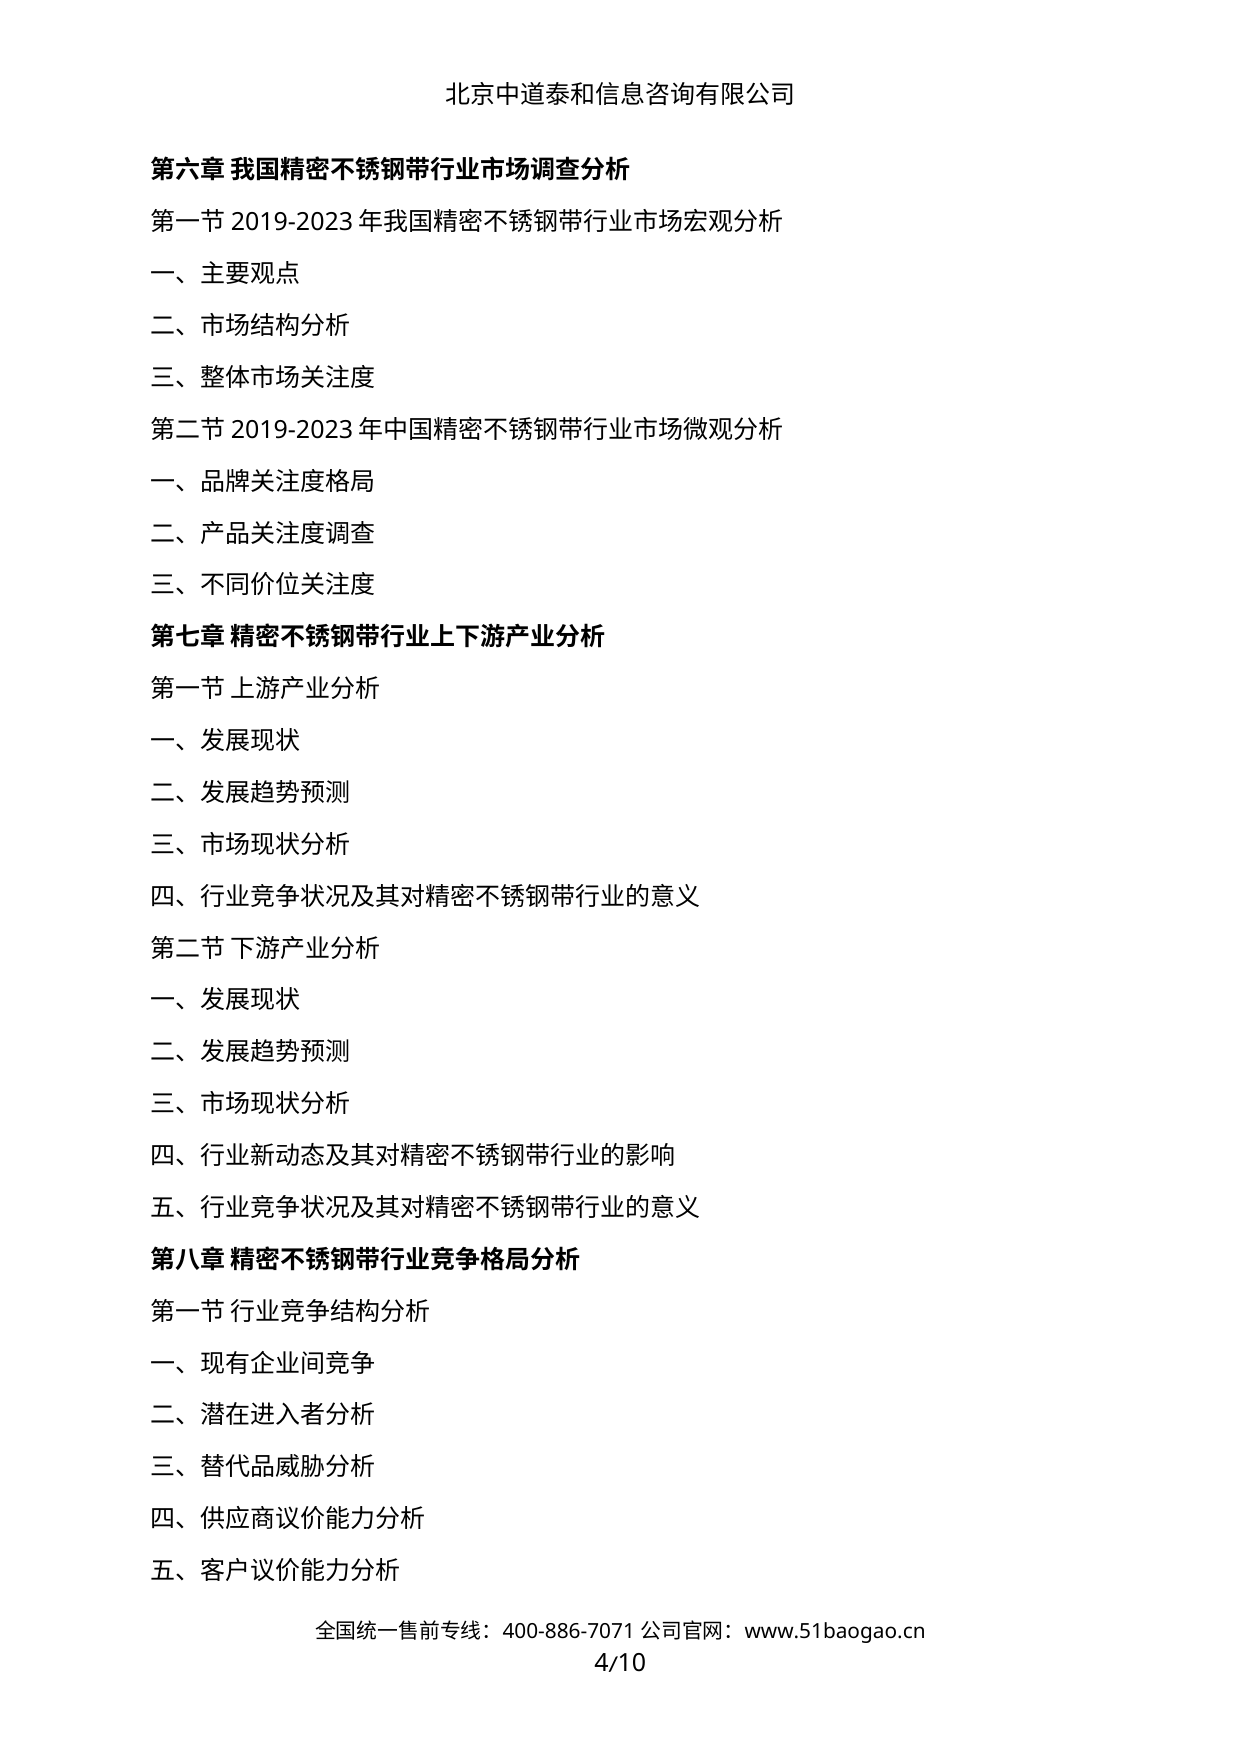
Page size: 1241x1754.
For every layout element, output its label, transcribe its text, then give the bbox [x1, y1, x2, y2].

text 五、行业竞争状况及其对精密不锈钢带行业的意义 [150, 1187, 1090, 1224]
text 四、行业竞争状况及其对精密不锈钢带行业的意义 [150, 876, 1090, 912]
text 一、现有企业间竞争 [150, 1343, 1090, 1379]
text 第一节 上游产业分析 [150, 669, 1090, 705]
text 三、整体市场关注度 [150, 357, 1090, 394]
text 第六章 我国精密不锈钢带行业市场调查分析 [150, 150, 1090, 186]
text 三、不同价位关注度 [150, 565, 1090, 601]
text 第二节 下游产业分析 [150, 928, 1090, 964]
text 三、市场现状分析 [150, 824, 1090, 861]
text 二、发展趋势预测 [150, 772, 1090, 809]
text 第八章 精密不锈钢带行业竞争格局分析 [150, 1239, 1090, 1276]
text 四、行业新动态及其对精密不锈钢带行业的影响 [150, 1136, 1090, 1172]
text 四、供应商议价能力分析 [150, 1499, 1090, 1535]
text 二、潜在进入者分析 [150, 1395, 1090, 1431]
text 三、市场现状分析 [150, 1084, 1090, 1120]
text 第七章 精密不锈钢带行业上下游产业分析 [150, 617, 1090, 653]
text 一、主要观点 [150, 254, 1090, 290]
text 第一节 2019-2023年我国精密不锈钢带行业市场宏观分析 [150, 202, 1090, 238]
text 五、客户议价能力分析 [150, 1551, 1090, 1587]
text 一、发展现状 [150, 721, 1090, 757]
text 第二节 2019-2023年中国精密不锈钢带行业市场微观分析 [150, 409, 1090, 446]
text 二、产品关注度调查 [150, 513, 1090, 549]
text 第一节 行业竞争结构分析 [150, 1291, 1090, 1327]
text 三、替代品威胁分析 [150, 1447, 1090, 1483]
text 二、发展趋势预测 [150, 1032, 1090, 1068]
text 一、品牌关注度格局 [150, 461, 1090, 497]
text 一、发展现状 [150, 980, 1090, 1016]
text 二、市场结构分析 [150, 306, 1090, 342]
